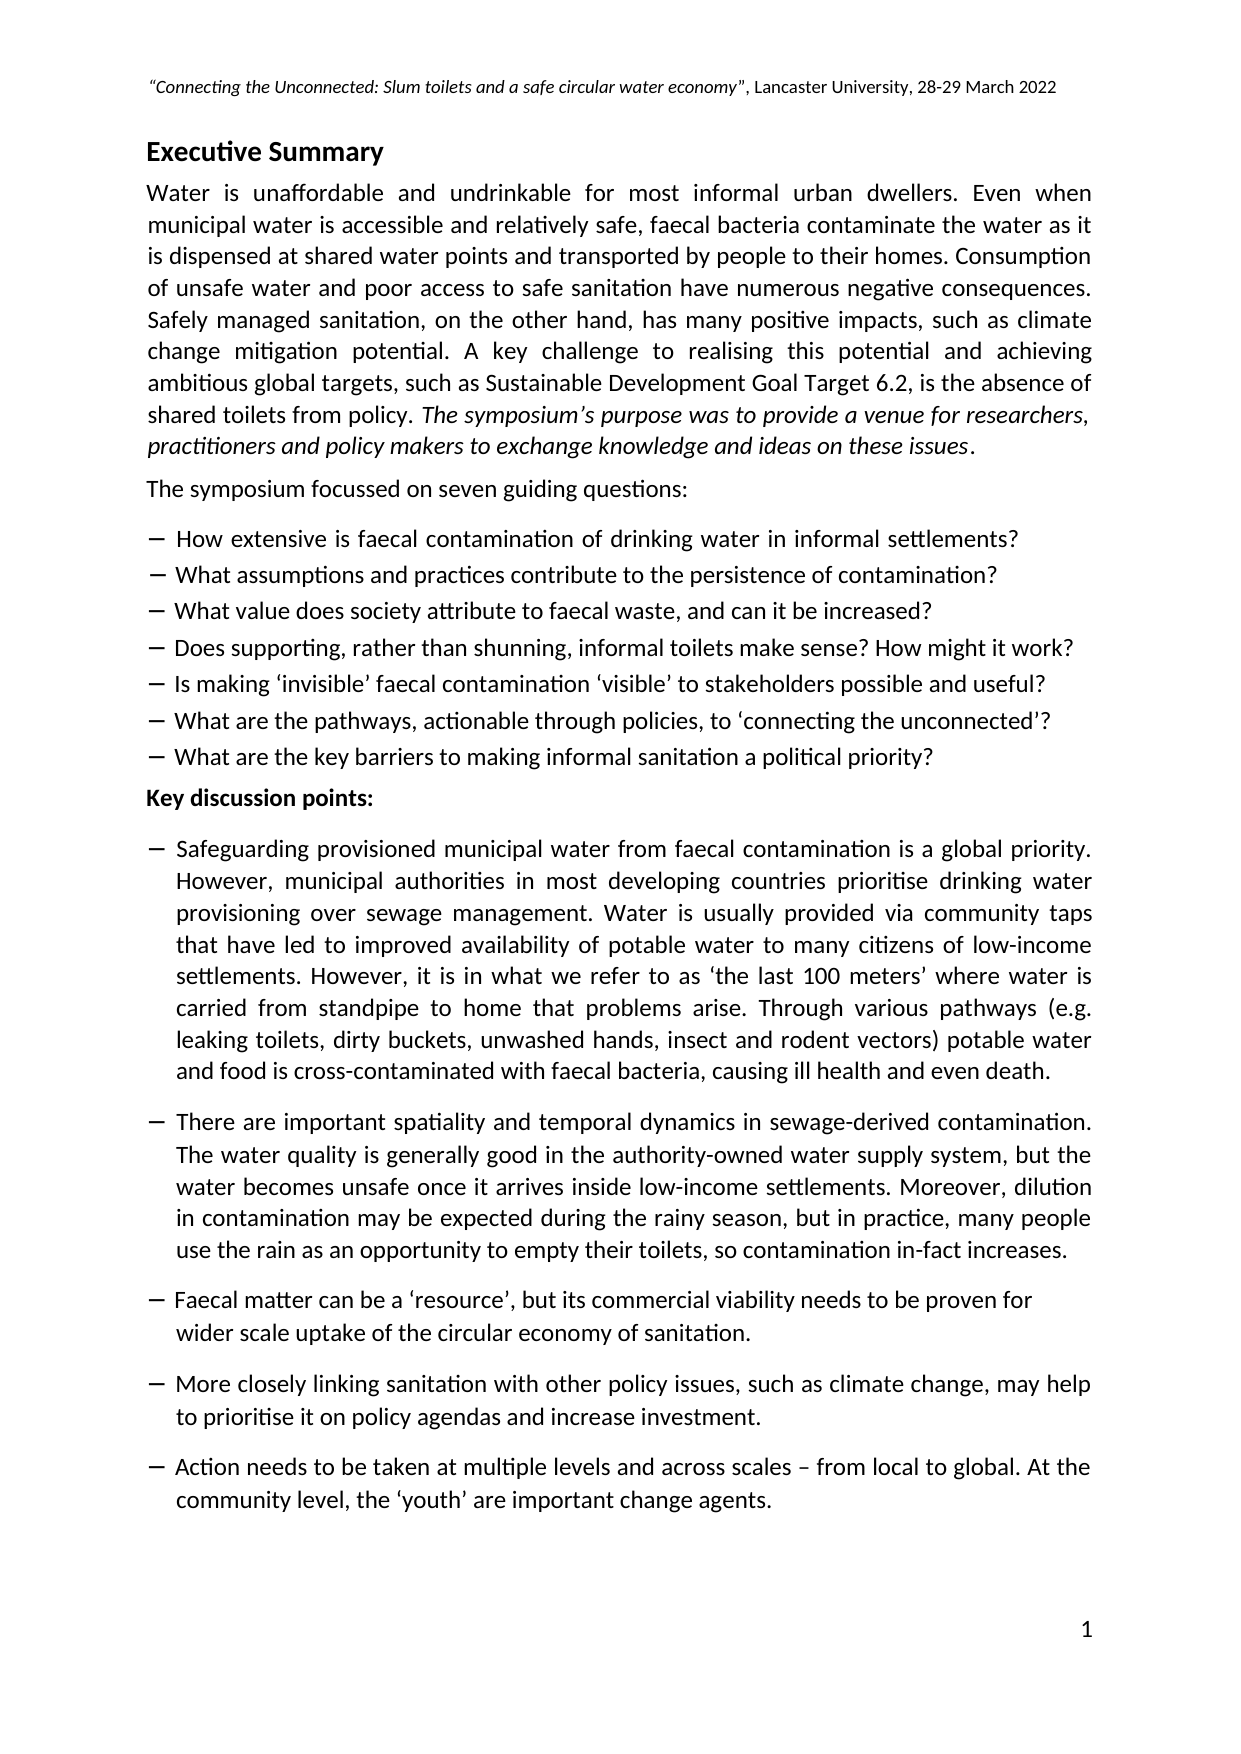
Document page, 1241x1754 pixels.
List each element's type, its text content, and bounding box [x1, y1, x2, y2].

text − Action needs to be taken at multiple levels and across scales – from local to global. At the community level, the ‘youth’ are important change agents. [146, 1449, 1093, 1515]
text The symposium focussed on seven guiding questions: [146, 473, 1093, 504]
text − Does supporting, rather than shunning, informal toilets make sense? How might it work? [146, 629, 1093, 663]
text − What value does society attribute to faecal waste, and can it be increased? [146, 593, 1093, 627]
text − What are the pathways, actionable through policies, to ‘connecting the unconnected’? [146, 702, 1093, 736]
text − How extensive is faecal contamination of drinking water in informal settlements? − What assumptions and practices contribute to the persistence of contamination? [146, 521, 1021, 591]
text − More closely linking sanitation with other policy issues, such as climate change, may help to prioritise it on policy agendas and increase investment. [146, 1366, 1093, 1431]
text − What are the key barriers to making informal sanitation a political priority? [146, 739, 1093, 773]
text − Is making ‘invisible’ faecal contamination ‘visible’ to stakeholders possible and useful? [146, 666, 1093, 700]
text − There are important spatiality and temporal dynamics in sewage-derived contamination. The water quality is generally good in the authority-owned water supply system, but the water becomes unsafe once it arrives inside low-income settlements. Moreover, dilution in contamination may be expected during the rainy season, but in practice, many people use the rain as an opportunity to empty their toilets, so contamination in-fact increases. [146, 1104, 1093, 1264]
subtitle Executive Summary [146, 133, 1093, 169]
text Key discussion points: [146, 782, 1093, 813]
text Water is unaffordable and undrinkable for most informal urban dwellers. Even when municipal water is accessible and relatively safe, faecal bacteria contaminate the water as it is dispensed at shared water points and transported by people to their homes. Consumption of unsafe water and poor access to safe sanitation have numerous negative consequences. Safely managed sanitation, on the other hand, has many positive impacts, such as climate change mitigation potential. A key challenge to realising this potential and achieving ambitious global targets, such as Sustainable Development Goal Target 6.2, is the absence of shared toilets from policy. The symposium’s purpose was to provide a venue for researchers, practitioners and policy makers to exchange knowledge and ideas on these issues. [146, 177, 1093, 461]
text − Faecal matter can be a ‘resource’, but its commercial viability needs to be proven for wider scale uptake of the circular economy of sanitation. [146, 1282, 1093, 1348]
text − Safeguarding provisioned municipal water from faecal contamination is a global priority. However, municipal authorities in most developing countries prioritise drinking water provisioning over sewage management. Water is usually provided via community taps that have led to improved availability of potable water to many citizens of low-income settlements. However, it is in what we refer to as ‘the last 100 meters’ where water is carried from standpipe to home that problems arise. Through various pathways (e.g. leaking toilets, dirty buckets, unwashed hands, insect and rodent vectors) potable water and food is cross-contaminated with faecal bacteria, causing ill health and even death. [146, 830, 1093, 1086]
